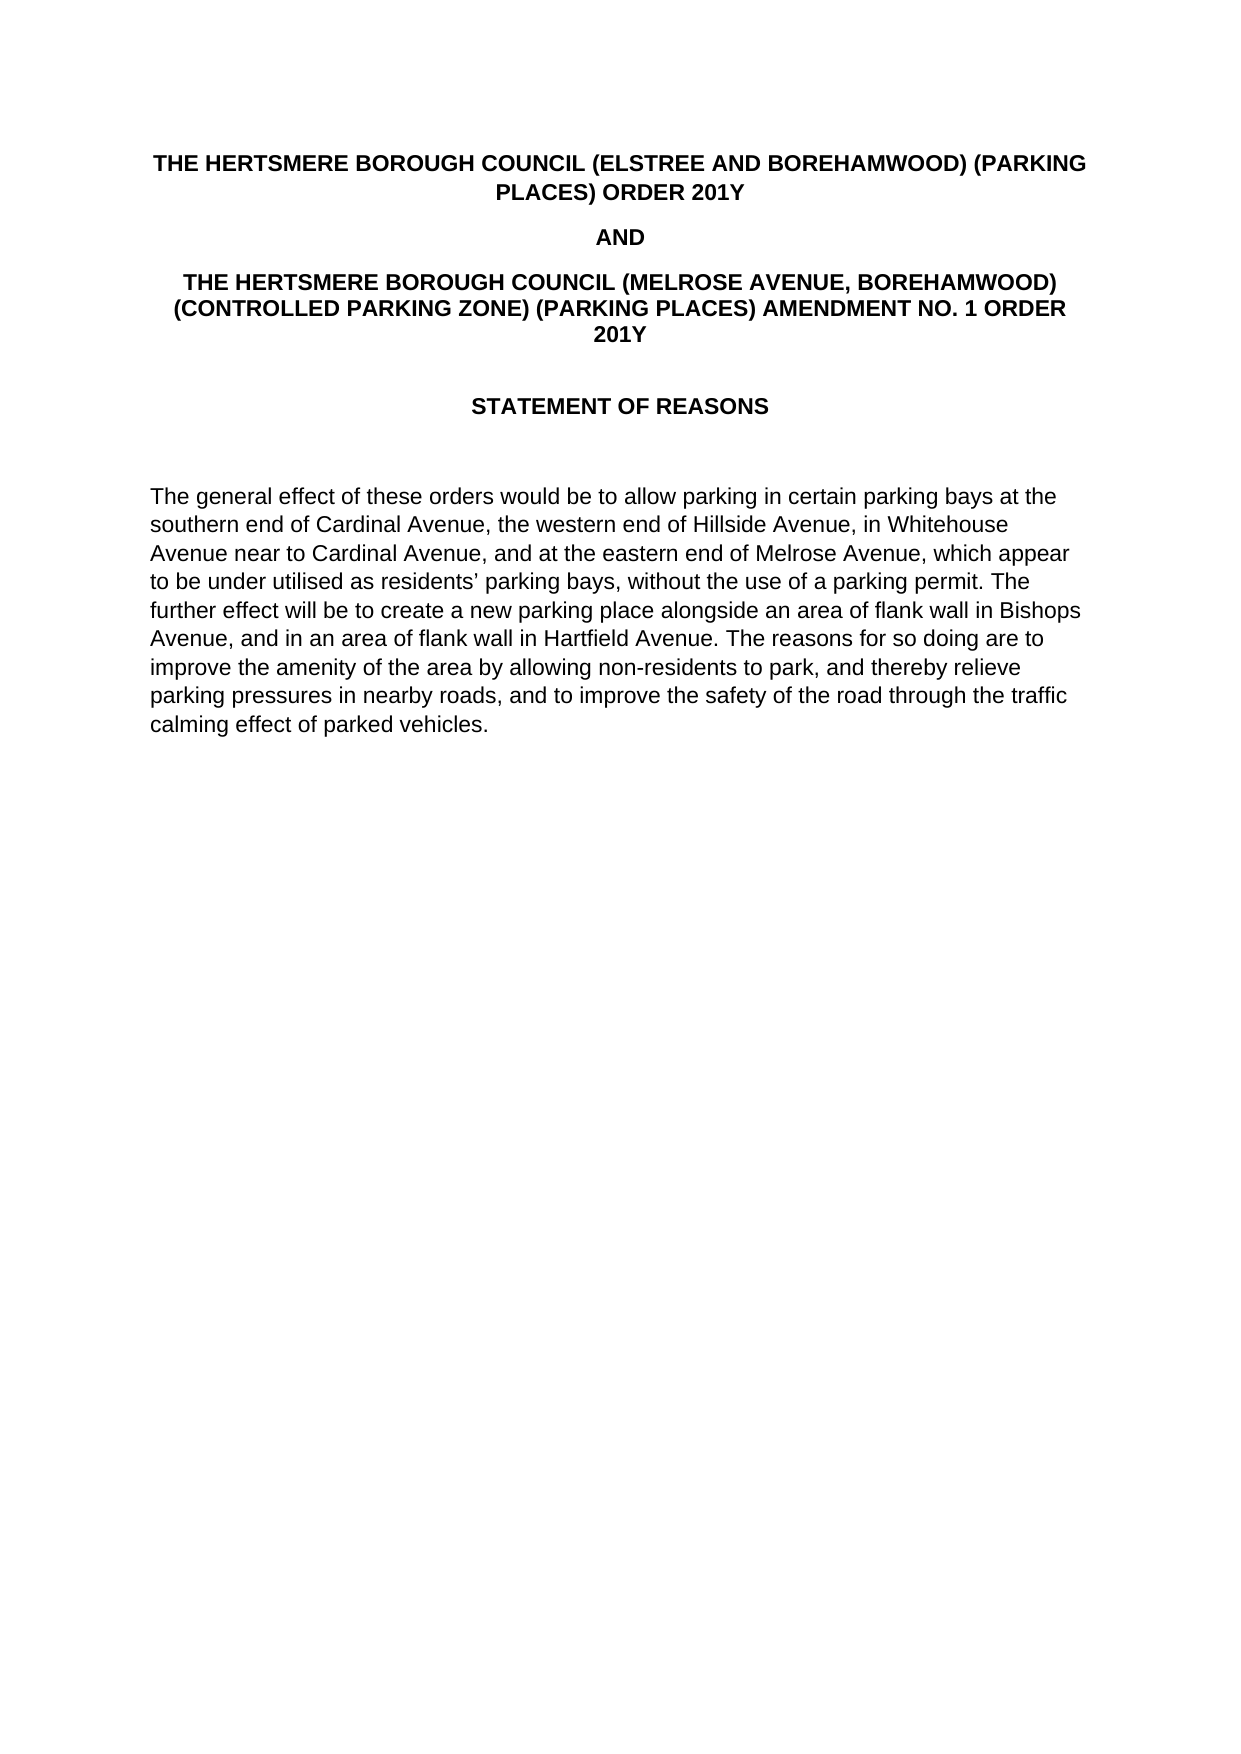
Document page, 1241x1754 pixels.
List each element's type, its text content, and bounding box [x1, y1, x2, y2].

subtitle THE HERTSMERE BOROUGH COUNCIL (MELROSE AVENUE, BOREHAMWOOD) (CONTROLLED PARKING ZONE) (PARKING PLACES) AMENDMENT NO. 1 ORDER 201Y [150, 269, 1090, 348]
text and [150, 223, 1090, 250]
text The general effect of these orders would be to allow parking in certain parking bays at the southern end of Cardinal Avenue, the western end of Hillside Avenue, in Whitehouse Avenue near to Cardinal Avenue, and at the eastern end of Melrose Avenue, which appear to be under utilised as residents’ parking bays, without the use of a parking permit. The further effect will be to create a new parking place alongside an area of flank wall in Bishops Avenue, and in an area of flank wall in Hartfield Avenue. The reasons for so doing are to improve the amenity of the area by allowing non-residents to park, and thereby relieve parking pressures in nearby roads, and to improve the safety of the road through the traffic calming effect of parked vehicles. [150, 483, 1090, 737]
text The Hertsmere Borough Council (Elstree and Borehamwood) (Parking Places) Order 201Y [150, 150, 1090, 205]
text STATEMENT OF REASONS [150, 393, 1090, 419]
